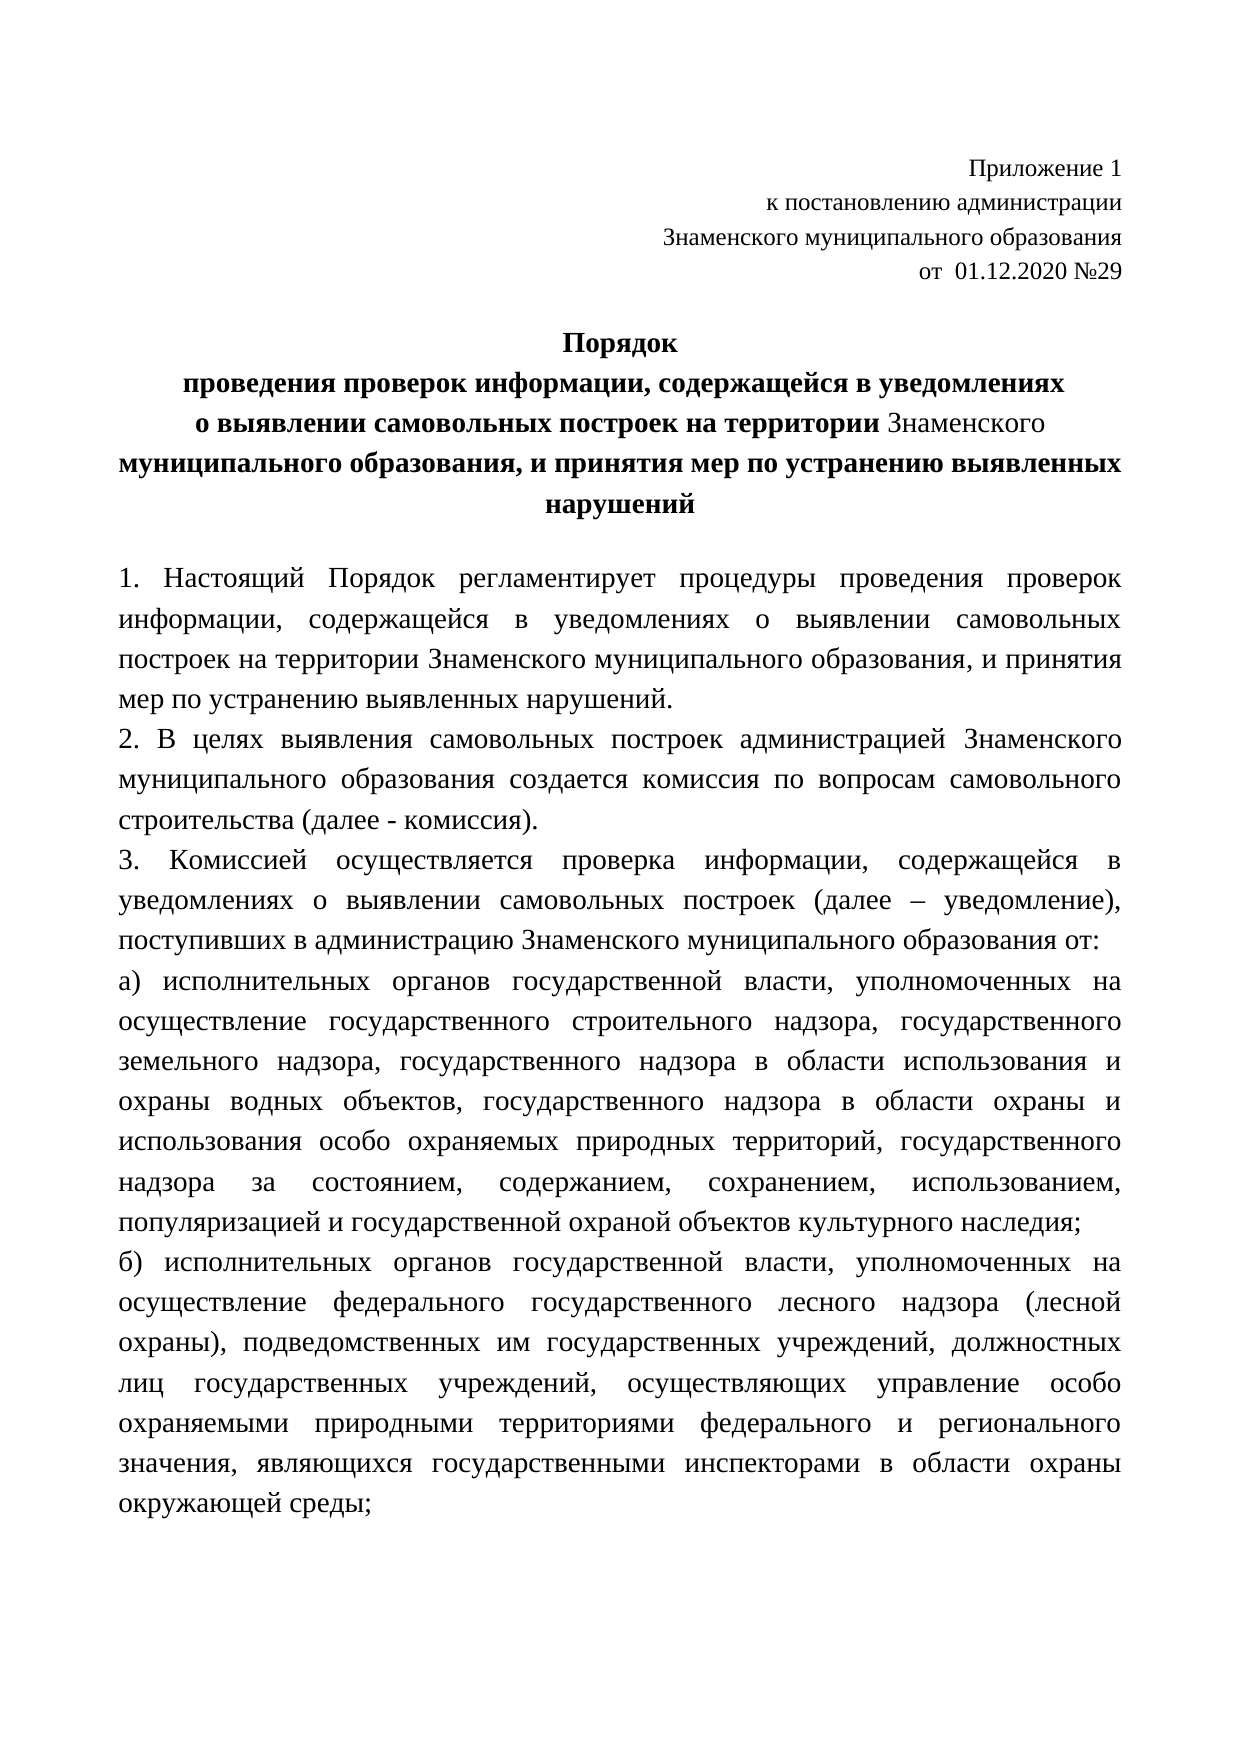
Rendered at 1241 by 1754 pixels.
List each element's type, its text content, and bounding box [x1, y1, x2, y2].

text к постановлению администрации [118, 187, 1122, 216]
text 1. Настоящий Порядок регламентирует процедуры проведения проверок информации, содержащейся в уведомлениях о выявлении самовольных построек на территории Знаменского муниципального образования, и принятия мер по устранению выявленных нарушений. [118, 561, 1122, 715]
text 2. В целях выявления самовольных построек администрацией Знаменского муниципального образования создается комиссия по вопросам самовольного строительства (далее - комиссия). [118, 721, 1122, 835]
text проведения проверок информации, содержащейся в уведомлениях [118, 365, 1122, 399]
text 3. Комиссией осуществляется проверка информации, содержащейся в уведомлениях о выявлении самовольных построек (далее – уведомление), поступивших в администрацию Знаменского муниципального образования от: [118, 842, 1122, 956]
text Знаменского муниципального образования [118, 222, 1122, 250]
text от 01.12.2020 №29 [118, 256, 1122, 285]
text а) исполнительных органов государственной власти, уполномоченных на осуществление государственного строительного надзора, государственного земельного надзора, государственного надзора в области использования и охраны водных объектов, государственного надзора в области охраны и использования особо охраняемых природных территорий, государственного надзора за состоянием, содержанием, сохранением, использованием, популяризацией и государственной охраной объектов культурного наследия; [118, 963, 1122, 1237]
text б) исполнительных органов государственной власти, уполномоченных на осуществление федерального государственного лесного надзора (лесной охраны), подведомственных им государственных учреждений, должностных лиц государственных учреждений, осуществляющих управление особо охраняемыми природными территориями федерального и регионального значения, являющихся государственными инспекторами в области охраны окружающей среды; [118, 1244, 1122, 1519]
text о выявлении самовольных построек на территории Знаменского муниципального образования, и принятия мер по устранению выявленных нарушений [118, 405, 1122, 519]
text Приложение 1 [118, 153, 1122, 181]
text Порядок [118, 325, 1122, 358]
